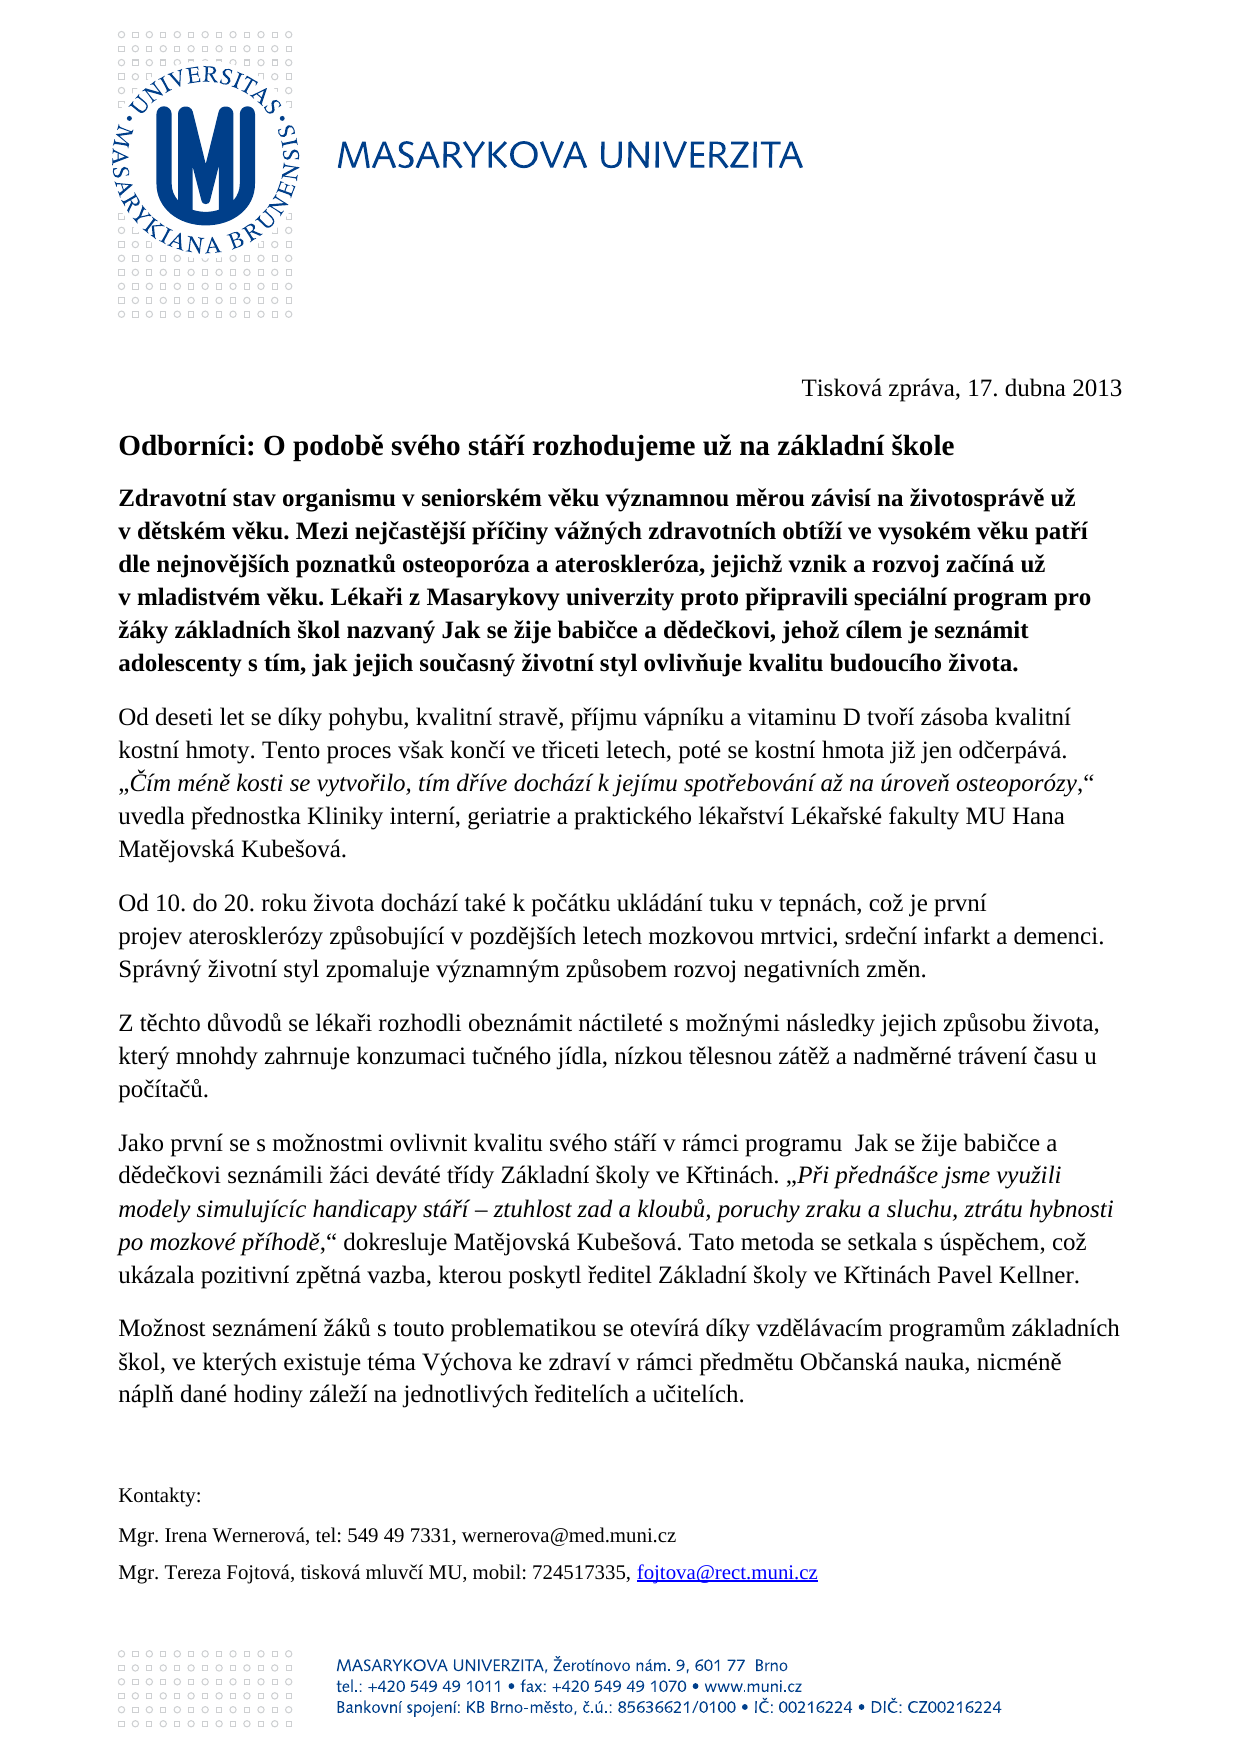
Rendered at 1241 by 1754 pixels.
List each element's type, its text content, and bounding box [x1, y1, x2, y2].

text Jako první se s možnostmi ovlivnit kvalitu svého stáří v rámci programu Jak se žije babičce a dědečkovi seznámili žáci deváté třídy Základní školy ve Křtinách. „Při přednášce jsme využili modely simulujícíc handicapy stáří – ztuhlost zad a kloubů, poruchy zraku a sluchu, ztrátu hybnosti po mozkové příhodě,“ dokresluje Matějovská Kubešová. Tato metoda se setkala s úspěchem, což ukázala pozitivní zpětná vazba, kterou poskytl ředitel Základní školy ve Křtinách Pavel Kellner. [118, 1128, 1122, 1288]
text Možnost seznámení žáků s touto problematikou se otevírá díky vzdělávacím programům základních škol, ve kterých existuje téma Výchova ke zdraví v rámci předmětu Občanská nauka, nicméně náplň dané hodiny záleží na jednotlivých ředitelích a učitelích. [118, 1313, 1122, 1408]
text Odborníci: O podobě svého stáří rozhodujeme už na základní škole [118, 428, 1122, 462]
text Z těchto důvodů se lékaři rozhodli obeznámit náctileté s možnými následky jejich způsobu života, který mnohdy zahrnuje konzumaci tučného jídla, nízkou tělesnou zátěž a nadměrné trávení času u počítačů. [118, 1008, 1122, 1102]
text Mgr. Irena Wernerová, tel: 549 49 7331, wernerova@med.muni.cz [118, 1523, 1122, 1547]
text Mgr. Tereza Fojtová, tisková mluvčí MU, mobil: 724517335, fojtova@rect.muni.cz [118, 1560, 1122, 1584]
text Od 10. do 20. roku života dochází také k počátku ukládání tuku v tepnách, což je první projev aterosklerózy způsobující v pozdějších letech mozkovou mrtvici, srdeční infarkt a demenci. Správný životní styl zpomaluje významným způsobem rozvoj negativních změn. [118, 888, 1122, 983]
text Tisková zpráva, 17. dubna 2013 [118, 373, 1122, 402]
text Od deseti let se díky pohybu, kvalitní stravě, příjmu vápníku a vitaminu D tvoří zásoba kvalitní kostní hmoty. Tento proces však končí ve třiceti letech, poté se kostní hmota již jen odčerpává. „Čím méně kosti se vytvořilo, tím dříve dochází k jejímu spotřebování až na úroveň osteoporózy,“ uvedla přednostka Kliniky interní, geriatrie a praktického lékařství Lékařské fakulty MU Hana Matějovská Kubešová. [118, 702, 1122, 863]
text Zdravotní stav organismu v seniorském věku významnou měrou závisí na životosprávě už v dětském věku. Mezi nejčastější příčiny vážných zdravotních obtíží ve vysokém věku patří dle nejnovějších poznatků osteoporóza a ateroskleróza, jejichž vznik a rozvoj začíná už v mladistvém věku. Lékaři z Masarykovy univerzity proto připravili speciální program pro žáky základních škol nazvaný Jak se žije babičce a dědečkovi, jehož cílem je seznámit adolescenty s tím, jak jejich současný životní styl ovlivňuje kvalitu budoucího života. [118, 483, 1122, 677]
text Kontakty: [118, 1483, 1122, 1507]
